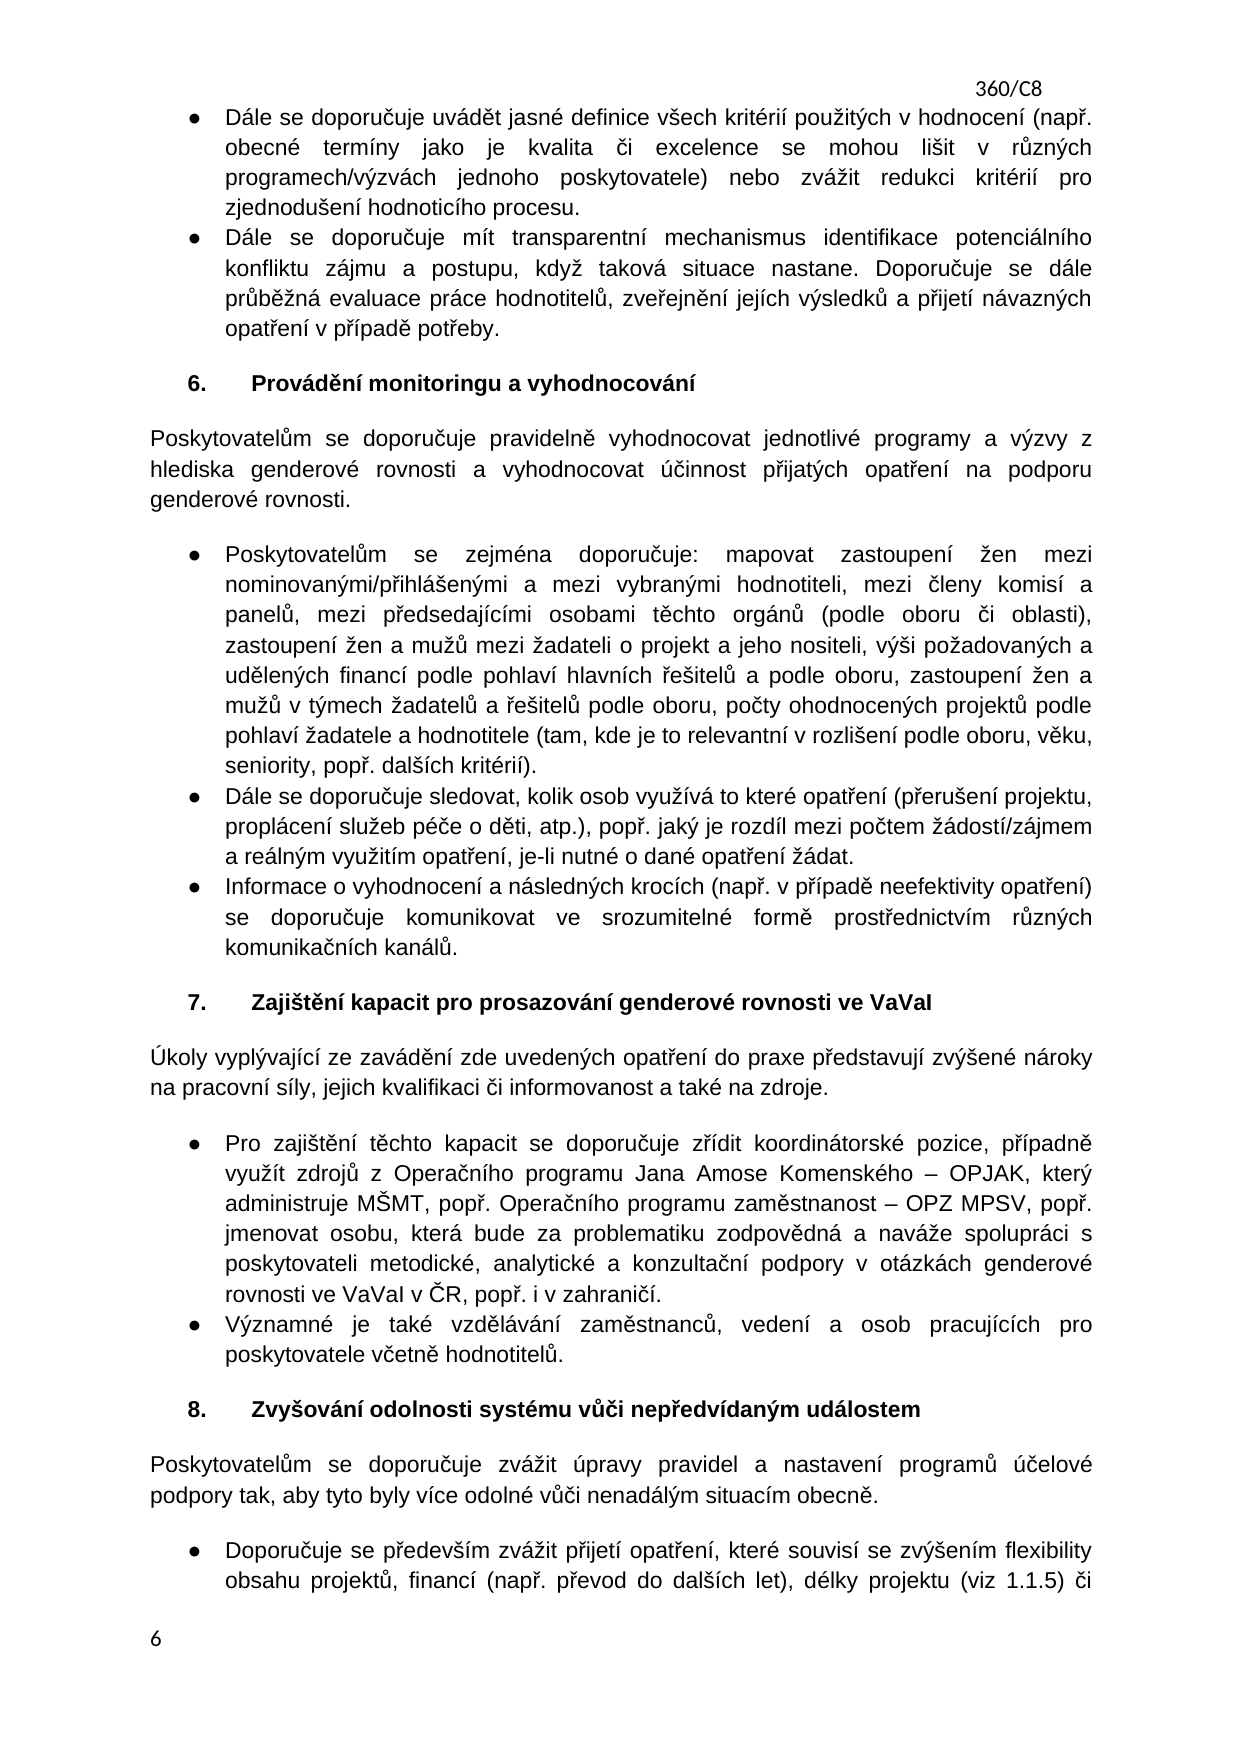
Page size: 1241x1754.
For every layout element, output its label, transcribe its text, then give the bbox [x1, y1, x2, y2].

text Poskytovatelům se doporučuje pravidelně vyhodnocovat jednotlivé programy a výzvy z hlediska genderové rovnosti a vyhodnocovat účinnost přijatých opatření na podporu genderové rovnosti. [150, 425, 1093, 512]
text Úkoly vyplývající ze zavádění zde uvedených opatření do praxe představují zvýšené nároky na pracovní síly, jejich kvalifikaci či informovanost a také na zdroje. [150, 1044, 1093, 1101]
text 6. Provádění monitoringu a vyhodnocování [187, 370, 1093, 396]
list Informace o vyhodnocení a následných krocích (např. v případě neefektivity opatření) se doporučuje komunikovat ve srozumitelné formě prostřednictvím různých komunikačních kanálů. [187, 873, 1093, 960]
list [187, 1537, 1093, 1593]
list Dále se doporučuje sledovat, kolik osob využívá to které opatření (přerušení projektu, proplácení služeb péče o děti, atp.), popř. jaký je rozdíl mezi počtem žádostí/zájmem a reálným využitím opatření, je-li nutné o dané opatření žádat. [187, 783, 1093, 869]
list Pro zajištění těchto kapacit se doporučuje zřídit koordinátorské pozice, případně využít zdrojů z Operačního programu Jana Amose Komenského – OPJAK, který administruje MŠMT, popř. Operačního programu zaměstnanost – OPZ MPSV, popř. jmenovat osobu, která bude za problematiku zodpovědná a naváže spolupráci s poskytovateli metodické, analytické a konzultační podpory v otázkách genderové rovnosti ve VaVaI v ČR, popř. i v zahraničí. [187, 1129, 1093, 1307]
text Poskytovatelům se doporučuje zvážit úpravy pravidel a nastavení programů účelové podpory tak, aby tyto byly více odolné vůči nenadálým situacím obecně. [150, 1451, 1093, 1508]
list Poskytovatelům se zejména doporučuje: mapovat zastoupení žen mezi nominovanými/přihlášenými a mezi vybranými hodnotiteli, mezi členy komisí a panelů, mezi předsedajícími osobami těchto orgánů (podle oboru či oblasti), zastoupení žen a mužů mezi žadateli o projekt a jeho nositeli, výši požadovaných a udělených financí podle pohlaví hlavních řešitelů a podle oboru, zastoupení žen a mužů v týmech žadatelů a řešitelů podle oboru, počty ohodnocených projektů podle pohlaví žadatele a hodnotitele (tam, kde je to relevantní v rozlišení podle oboru, věku, seniority, popř. dalších kritérií). [187, 541, 1093, 779]
text 7. Zajištění kapacit pro prosazování genderové rovnosti ve VaVaI [187, 989, 1093, 1015]
list Významné je také vzdělávání zaměstnanců, vedení a osob pracujících pro poskytovatele včetně hodnotitelů. [187, 1311, 1093, 1367]
list Dále se doporučuje uvádět jasné definice všech kritérií použitých v hodnocení (např. obecné termíny jako je kvalita či excelence se mohou lišit v různých programech/výzvách jednoho poskytovatele) nebo zvážit redukci kritérií pro zjednodušení hodnoticího procesu. [187, 103, 1093, 220]
list Dále se doporučuje mít transparentní mechanismus identifikace potenciálního konfliktu zájmu a postupu, když taková situace nastane. Doporučuje se dále průběžná evaluace práce hodnotitelů, zveřejnění jejích výsledků a přijetí návazných opatření v případě potřeby. [187, 224, 1093, 341]
text 8. Zvyšování odolnosti systému vůči nepředvídaným událostem [187, 1396, 1093, 1422]
